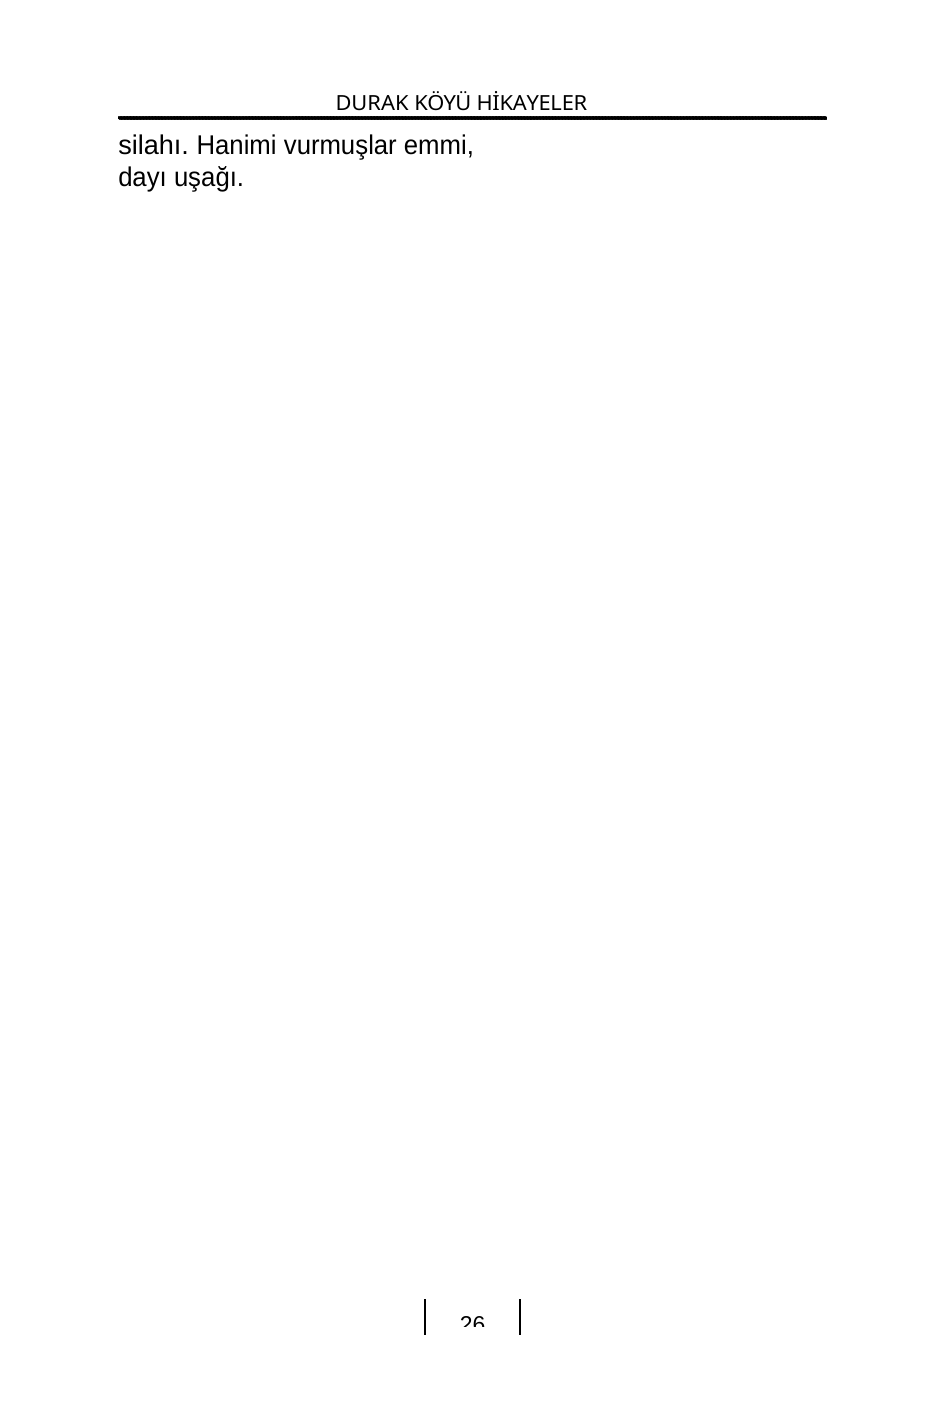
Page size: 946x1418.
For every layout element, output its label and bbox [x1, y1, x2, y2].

text [118, 129, 512, 193]
